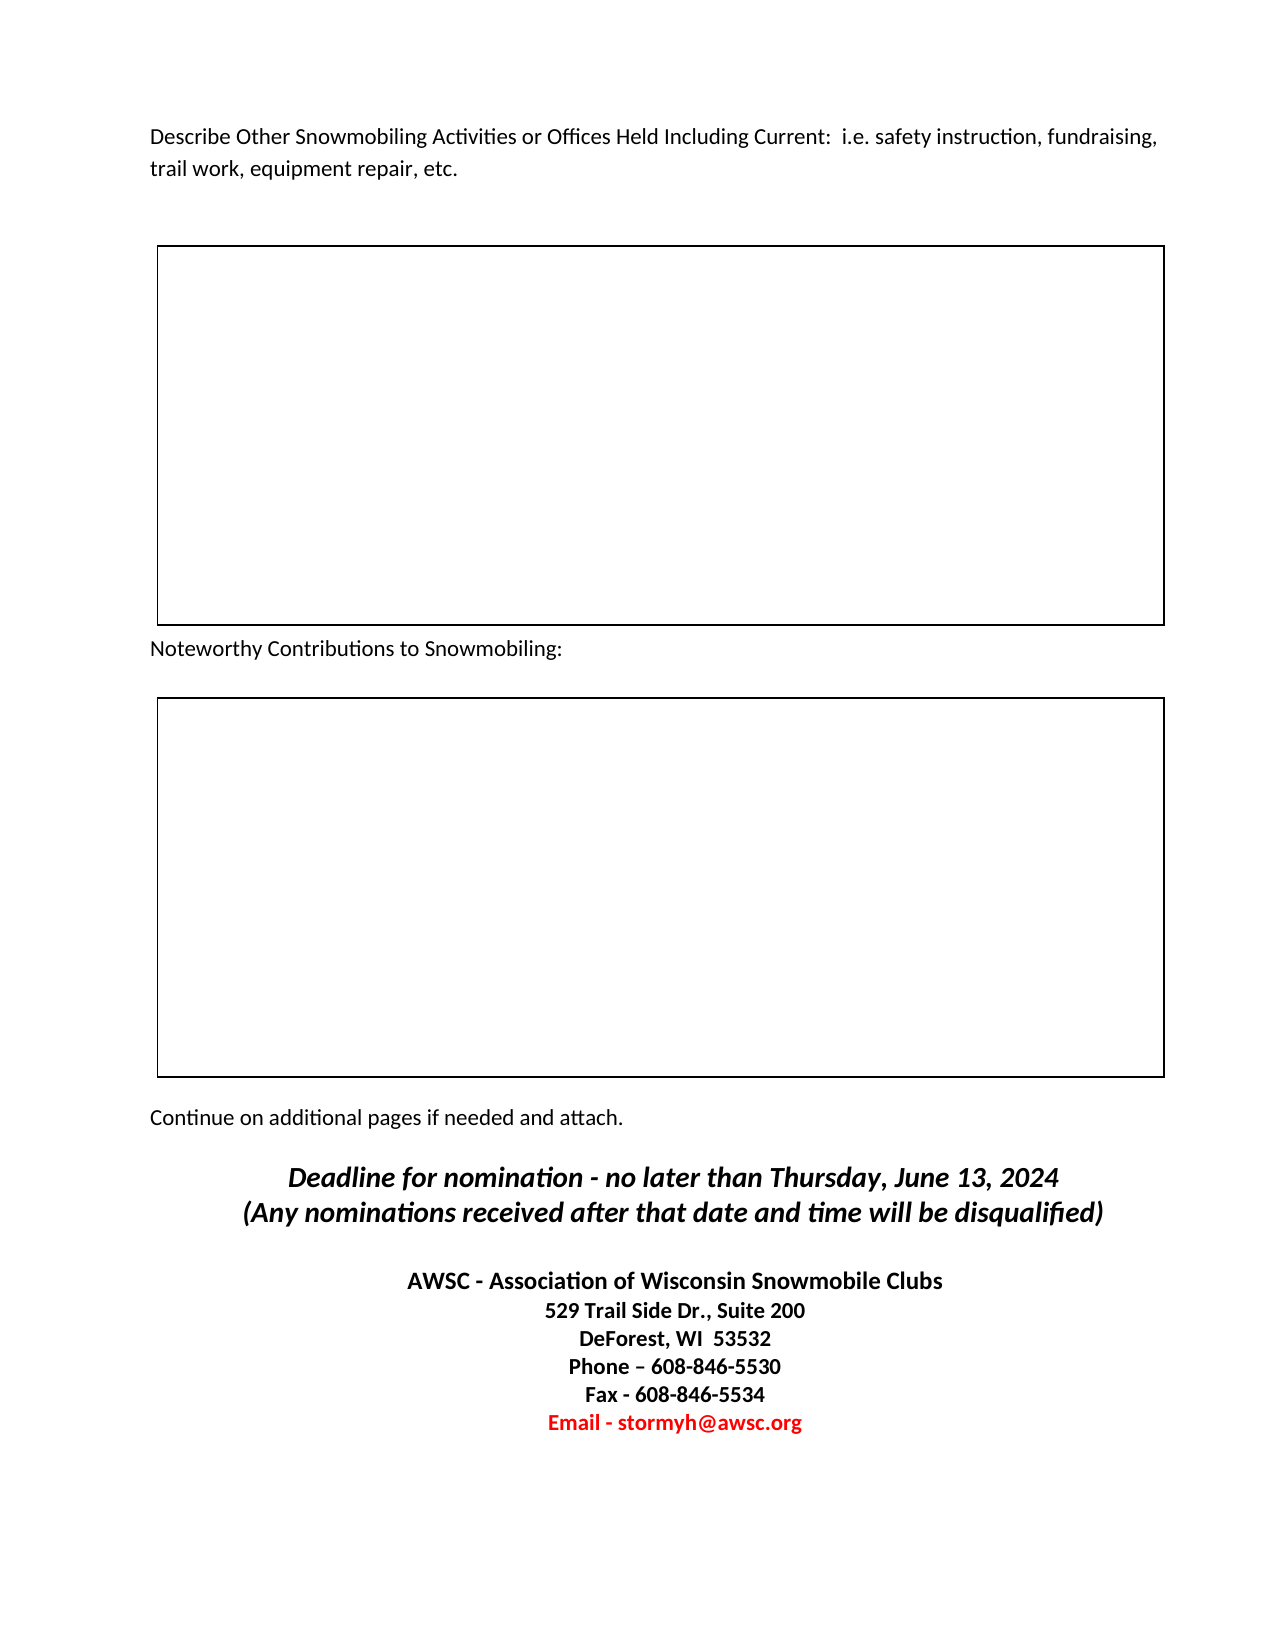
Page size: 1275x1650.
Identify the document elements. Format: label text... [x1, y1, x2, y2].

text 529 Trail Side Dr., Suite 200 [150, 1296, 1200, 1324]
text Noteworthy Contributions to Snowmobiling: [150, 255, 1200, 662]
text (Any nominations received after that date and time will be disqualified) [150, 1194, 1200, 1230]
text Fax - 608-846-5534 [150, 1380, 1200, 1408]
text Phone – 608-846-5530 [150, 1352, 1200, 1380]
text DeForest, WI 53532 [150, 1324, 1200, 1352]
text Deadline for nomination - no later than Thursday, June 13, 2024 [150, 1159, 1200, 1194]
text Describe Other Snowmobiling Activities or Offices Held Including Current: i.e. safety instruction, fundraising, trail work, equipment repair, etc. [150, 122, 1200, 182]
text Continue on additional pages if needed and attach. [150, 679, 1200, 1131]
subtitle AWSC - Association of Wisconsin Snowmobile Clubs [150, 1266, 1200, 1296]
text Email - stormyh@awsc.org [150, 1408, 1200, 1436]
